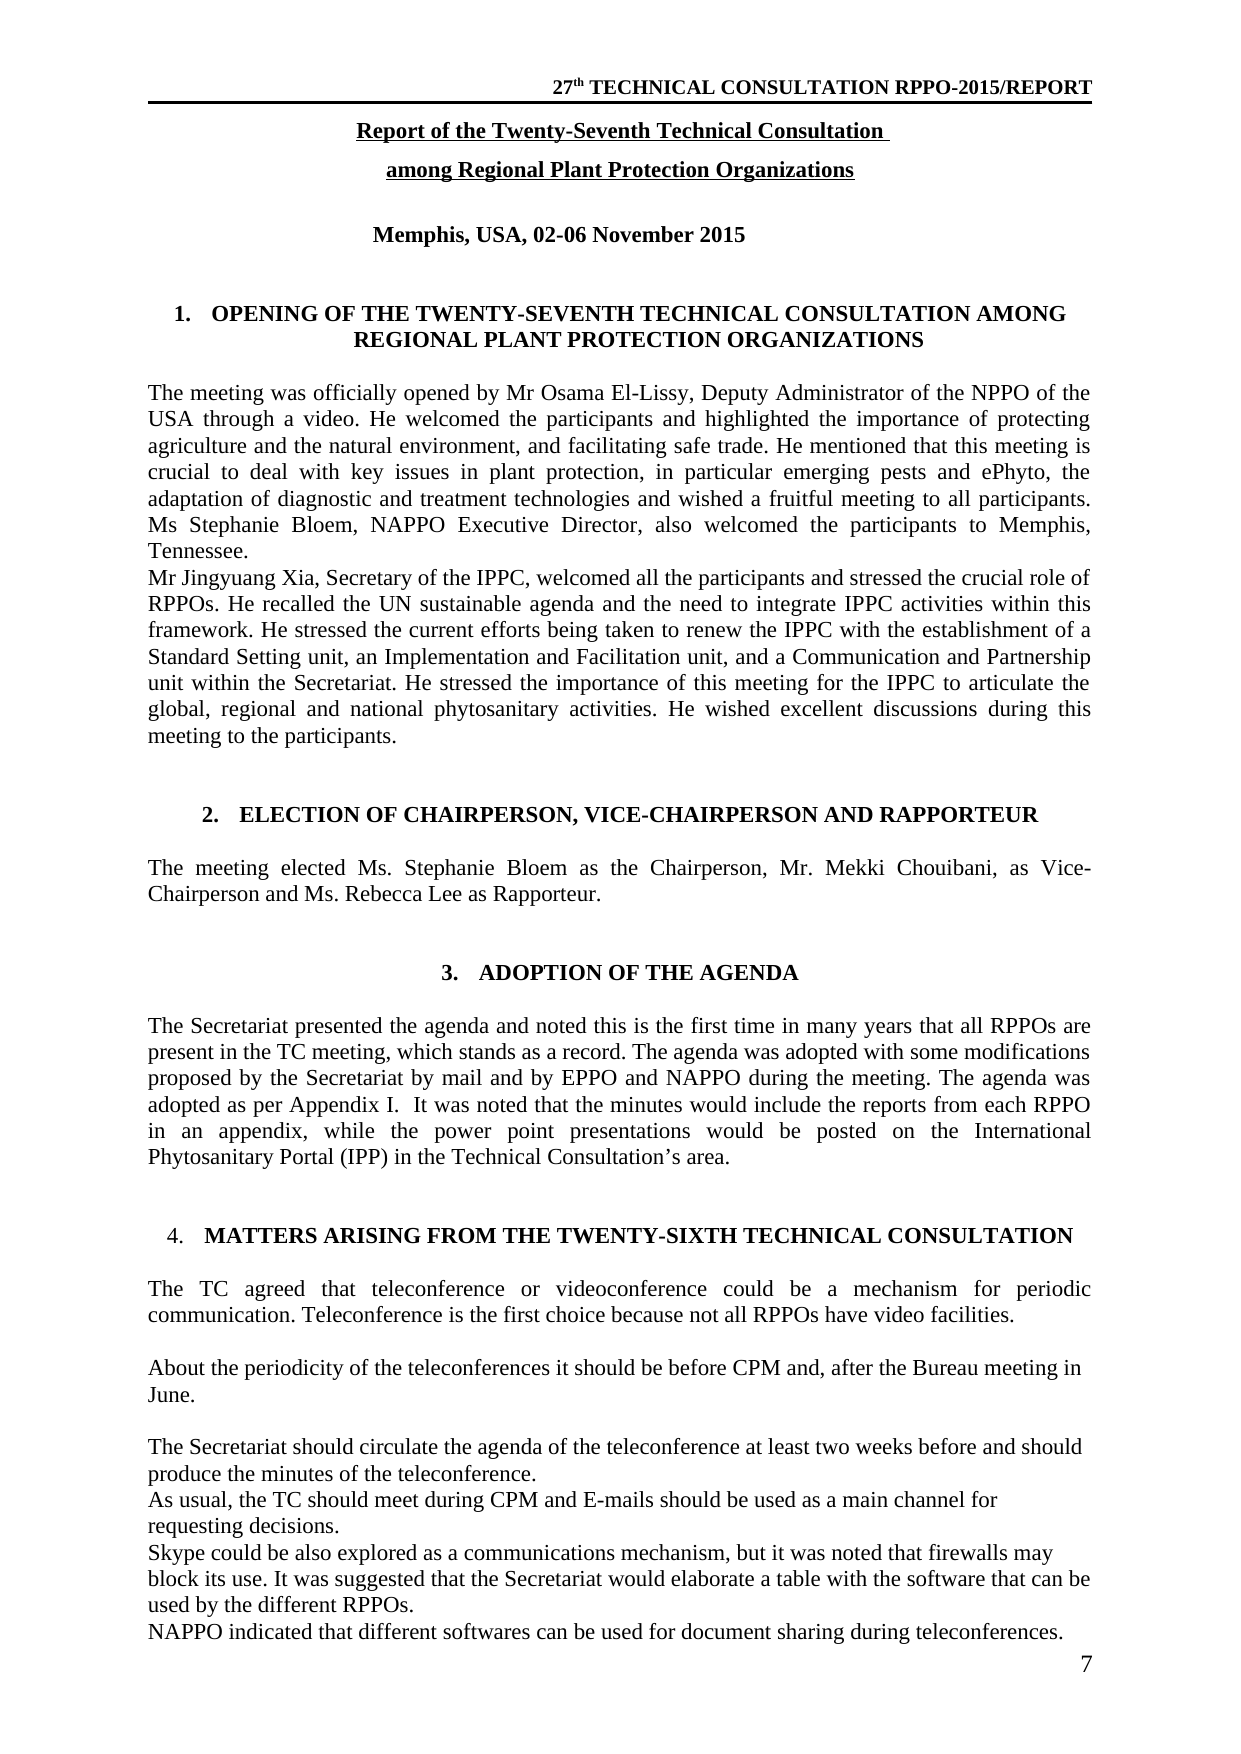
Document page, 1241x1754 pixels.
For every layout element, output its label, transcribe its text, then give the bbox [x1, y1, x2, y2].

list ADOPTION OF THE AGENDA [148, 959, 1092, 985]
text Mr Jingyuang Xia, Secretary of the IPPC, welcomed all the participants and stressed the crucial role of RPPOs. He recalled the UN sustainable agenda and the need to integrate IPPC activities within this framework. He stressed the current efforts being taken to renew the IPPC with the establishment of a Standard Setting unit, an Implementation and Facilitation unit, and a Communication and Partnership unit within the Secretariat. He stressed the importance of this meeting for the IPPC to articulate the global, regional and national phytosanitary activities. He wished excellent discussions during this meeting to the participants. [148, 564, 1092, 748]
text Memphis, USA, 02-06 November 2015 [298, 221, 1092, 247]
subtitle Report of the Twenty-Seventh Technical Consultation [148, 117, 1092, 143]
subtitle OPENING OF THE TWENTY-SEVENTH TECHNICAL CONSULTATION AMONG REGIONAL PLANT PROTECTION ORGANIZATIONS [148, 300, 1092, 353]
list ELECTION OF CHAIRPERSON, VICE-CHAIRPERSON RAPPORTEUR [148, 801, 1092, 827]
text NAPPO indicated that different softwares can be used for document sharing during teleconferences. [148, 1618, 1092, 1644]
text The TC agreed that teleconference or videoconference could be a mechanism for periodic communication. Teleconference is the first choice because not all RPPOs have video facilities. [148, 1275, 1092, 1328]
text The meeting was officially opened by Mr Osama El-Lissy, Deputy Administrator of the NPPO of the USA through a video. He welcomed the participants and highlighted the importance of protecting agriculture and the natural environment, and facilitating safe trade. He mentioned that this meeting is crucial to deal with key issues in plant protection, in particular emerging pests and ePhyto, the adaptation of diagnostic and treatment technologies and wished a fruitful meeting to all participants. Ms Stephanie Bloem, NAPPO Executive Director, also welcomed the participants to Memphis, Tennessee. [148, 379, 1092, 564]
text Skype could be also explored as a communications mechanism, but it was noted that firewalls may block its use. It was suggested that the Secretariat would elaborate a table with the software that can be used by the different RPPOs. [148, 1539, 1092, 1618]
list MATTERS ARISING FROM THE TWENTY-SIXTH TECHNICAL CONSULTATION [148, 1222, 1092, 1249]
text The Secretariat presented the agenda and noted this is the first time in many years that all RPPOs are present in the TC meeting, which stands as a record. The agenda was adopted with some modifications proposed by the Secretariat by mail and by EPPO and NAPPO during the meeting. The agenda was adopted as per Appendix I. It was noted that the minutes would include the reports from each RPPO in an appendix, while the power point presentations would be posted on the International Phytosanitary Portal (IPP) in the Technical Consultation’s area. [148, 1012, 1092, 1170]
text The meeting elected Ms. Stephanie Bloem as the Chairperson, Mr. Mekki Chouibani, as Vice-Chairperson and Ms. Rebecca Lee as Rapporteur. [148, 853, 1092, 906]
text The Secretariat should circulate the agenda of the teleconference at least two weeks before and should produce the minutes of the teleconference. [148, 1433, 1092, 1486]
text About the periodicity of the teleconferences it should be before CPM and, after the Bureau meeting in June. [148, 1354, 1092, 1407]
text As usual, the TC should meet during CPM and E-mails should be used as a main channel for requesting decisions. [148, 1486, 1092, 1539]
subtitle among Regional Plant Protection Organizations [148, 156, 1092, 182]
